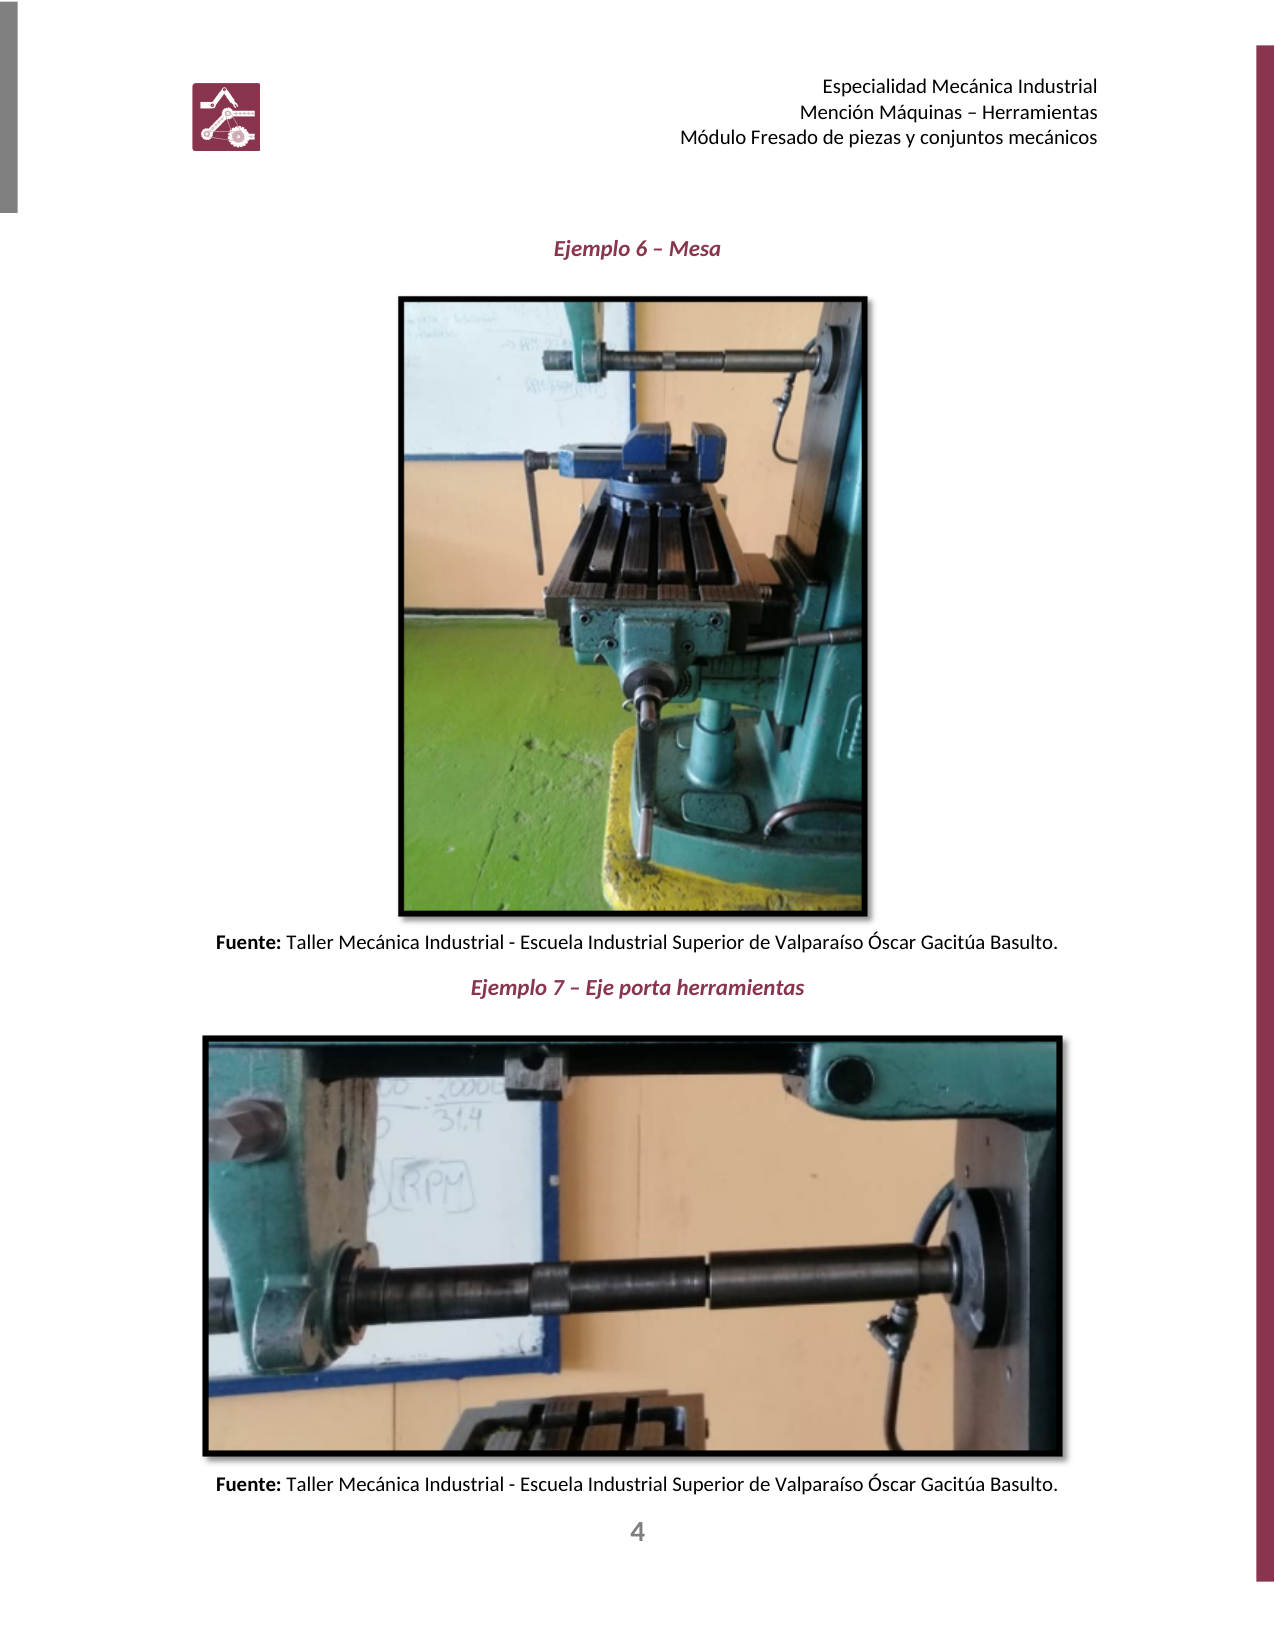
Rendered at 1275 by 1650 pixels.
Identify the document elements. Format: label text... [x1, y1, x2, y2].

text Ejemplo 7 – Eje porta herramientas [177, 973, 1098, 1001]
text Ejemplo 6 – Mesa [177, 234, 1098, 262]
text Fuente: Taller Mecánica Industrial - Escuela Industrial Superior de Valparaíso Óscar Gacitúa Basulto. [177, 929, 1098, 955]
picture [394, 292, 881, 930]
text Fuente: Taller Mecánica Industrial - Escuela Industrial Superior de Valparaíso Óscar Gacitúa Basulto. [177, 1471, 1098, 1496]
picture [198, 1031, 1077, 1471]
picture [192, 83, 260, 151]
